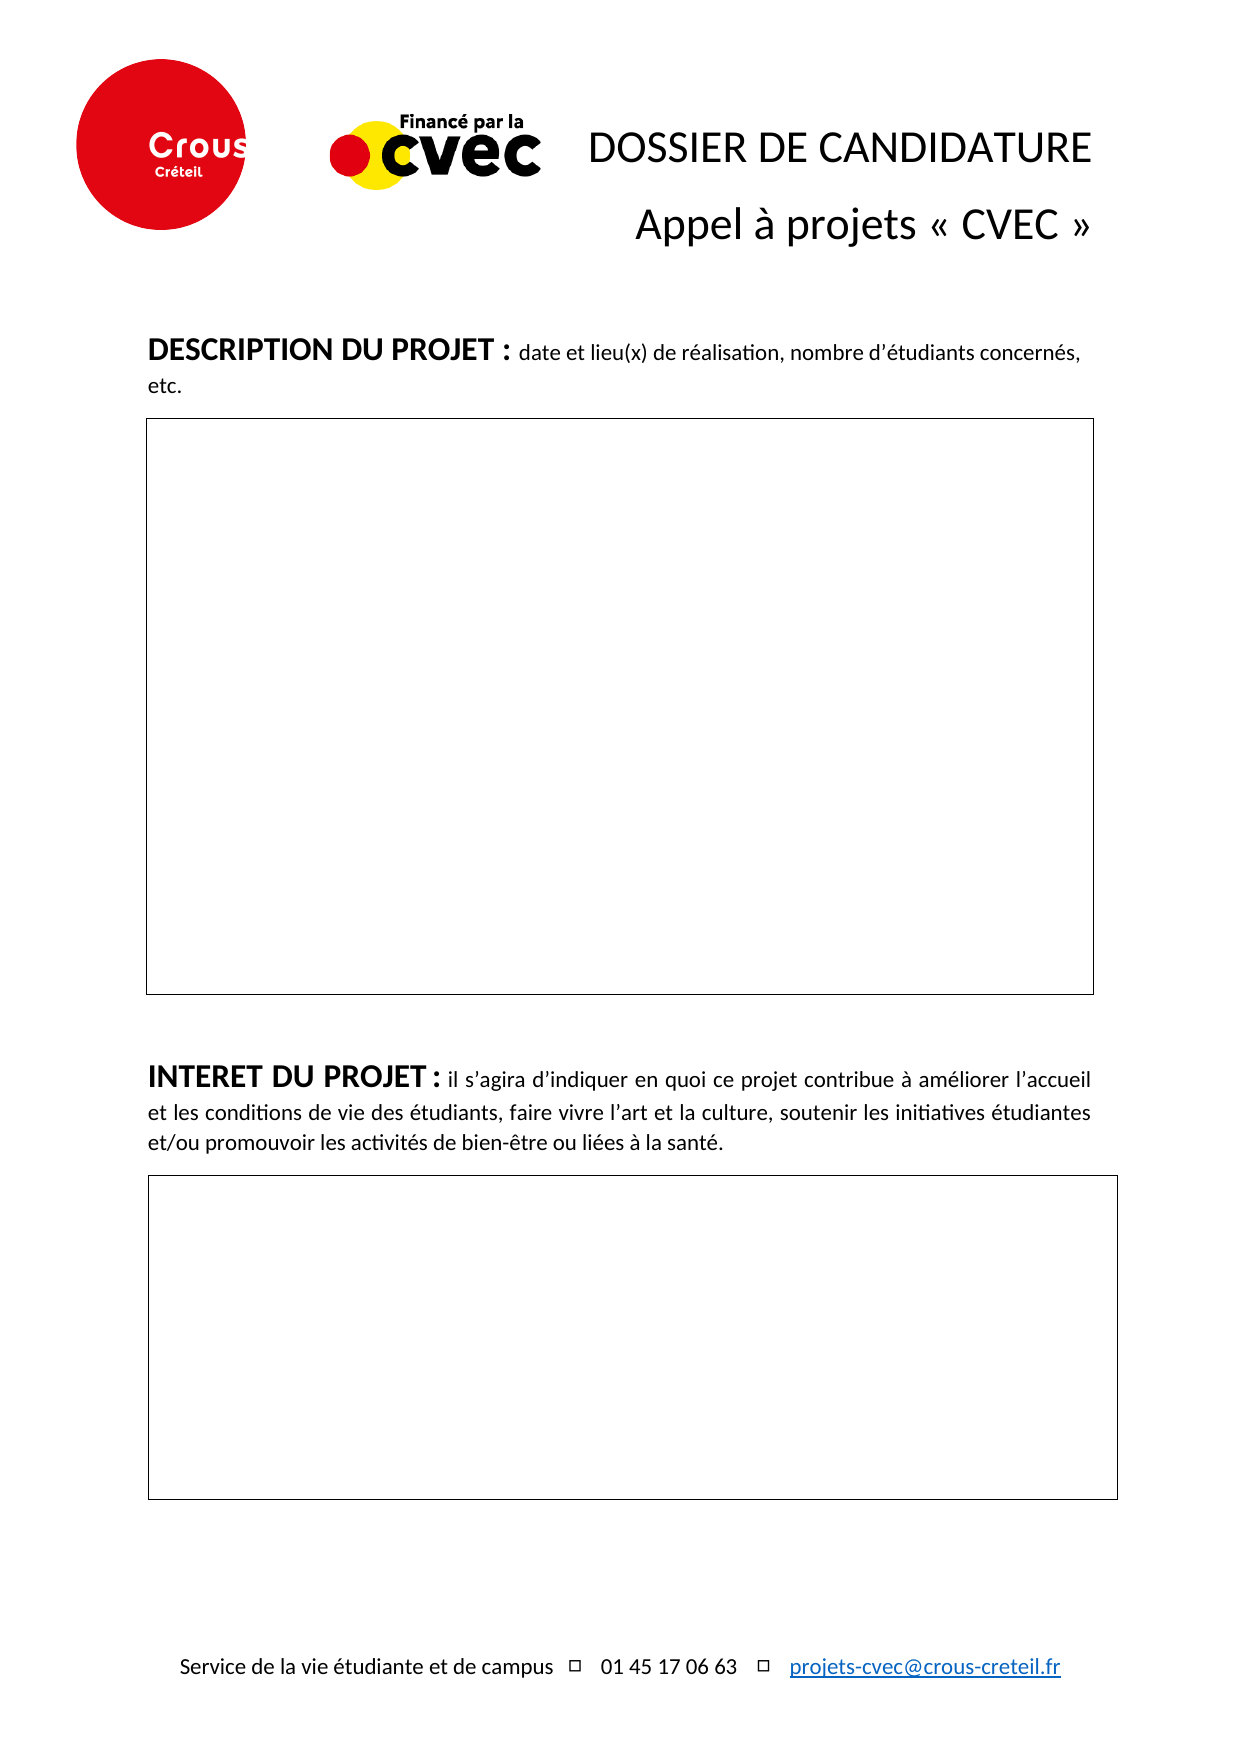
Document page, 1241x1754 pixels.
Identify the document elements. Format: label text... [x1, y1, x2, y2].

table_header [149, 1176, 1117, 1499]
picture [76, 59, 246, 230]
table_header [147, 419, 1093, 993]
text DESCRIPTION DU PROJET : date et lieu(x) de réalisation, nombre d’étudiants concernés, etc. [148, 328, 1092, 399]
picture [329, 114, 541, 190]
text INTERET DU PROJET : il s’agira d’indiquer en quoi ce projet contribue à améliorer l’accueil et les conditions de vie des étudiants, faire vivre l’art et la culture, soutenir les initiatives étudiantes et/ou promouvoir les activités de bien-être ou liées à la santé. [148, 1055, 1092, 1156]
